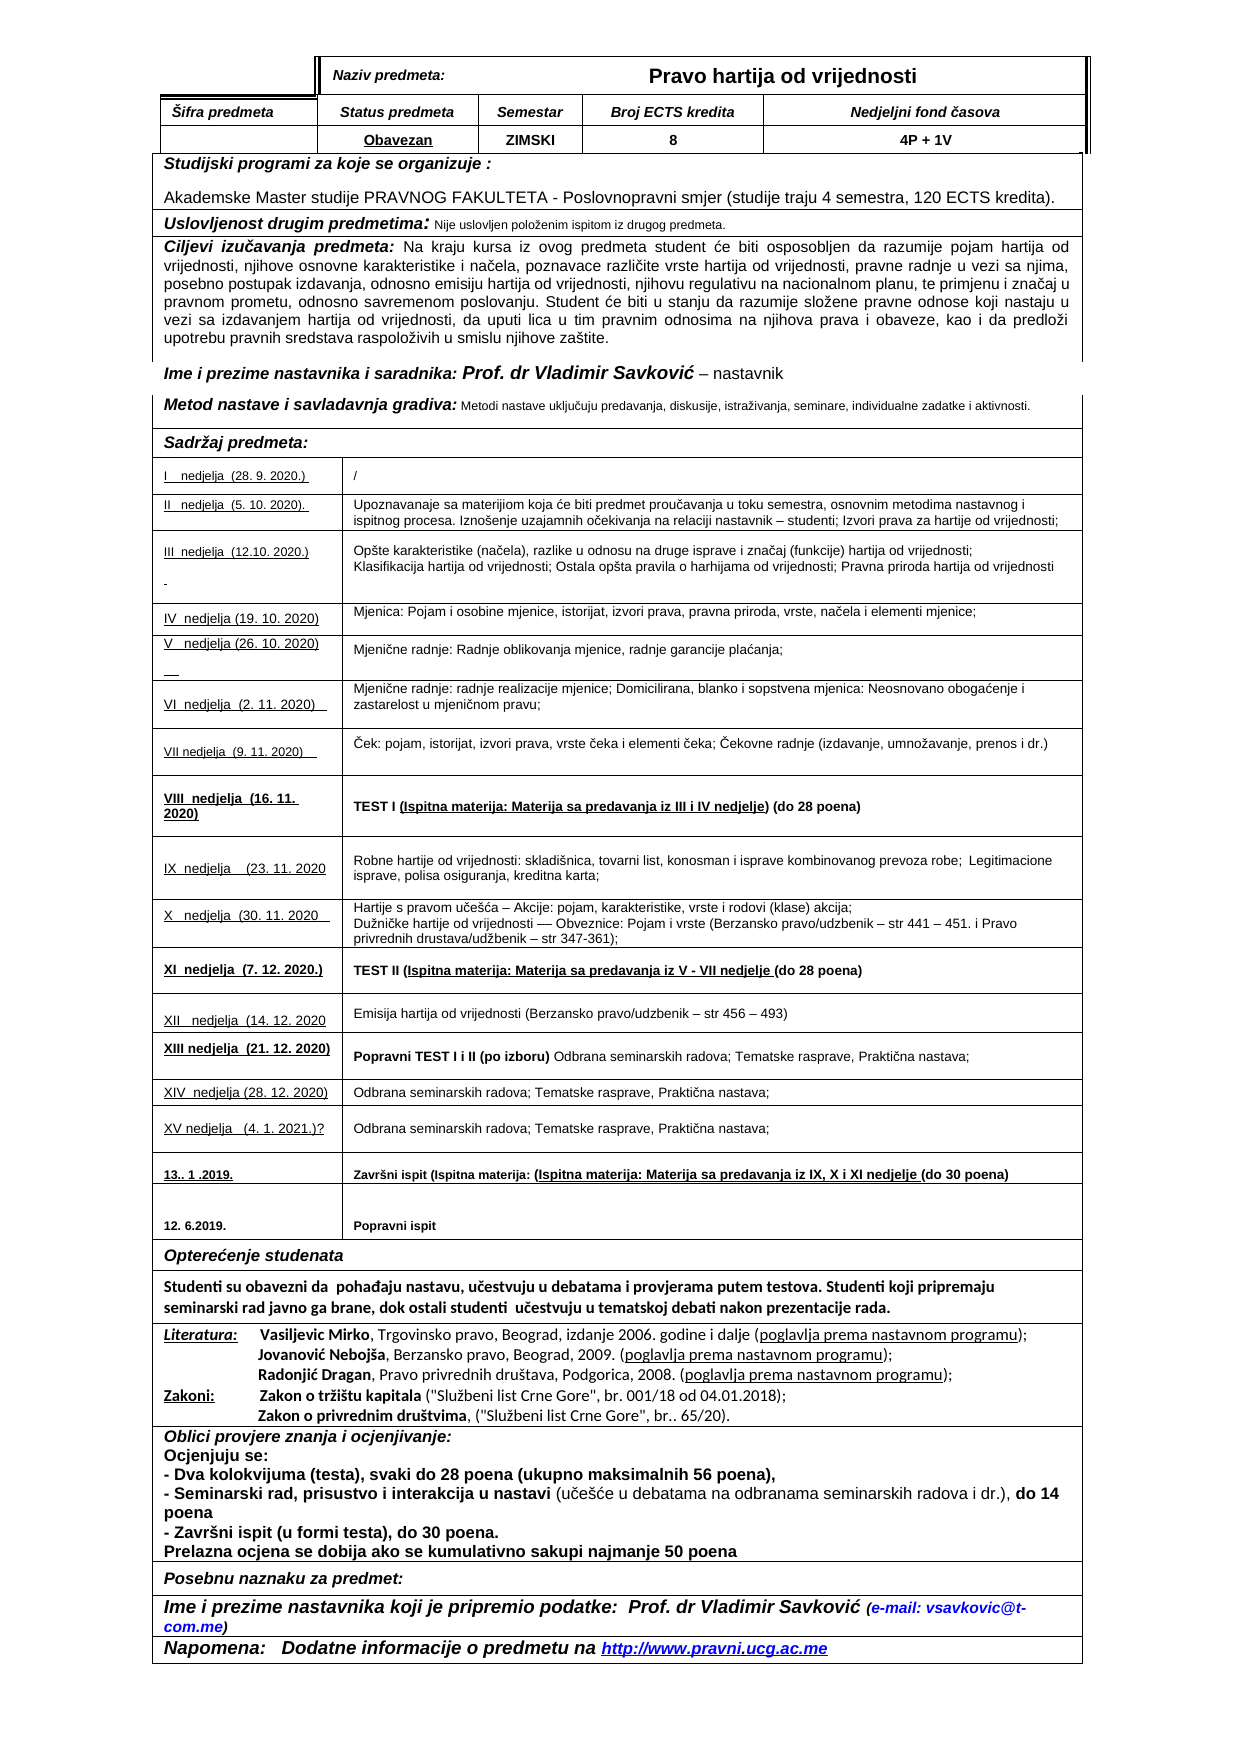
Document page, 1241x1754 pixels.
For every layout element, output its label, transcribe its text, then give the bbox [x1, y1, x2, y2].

table_cell Obavezan [318, 126, 478, 153]
table_cell Hartije s pravom učešća – Akcije: pojam, karakteristike, vrste i rodovi (klase) akcija; Dužničke hartije od vrijednosti –– Obveznice: Pojam i vrste (Berzansko pravo/udzbenik – str 441 – 451. i Pravo privrednih drustava/udžbenik – str 347-361); [343, 900, 1082, 947]
table_cell Opšte karakteristike (načela), razlike u odnosu na druge isprave i značaj (funkcije) hartija od vrijednosti; Klasifikacija hartija od vrijednosti; Ostala opšta pravila o harhijama od vrijednosti; Pravna priroda hartija od vrijednosti [343, 531, 1082, 602]
table_cell VIII nedjelja (16. 11. 2020) [153, 776, 342, 836]
table_cell 12. 6.2019. [153, 1184, 342, 1239]
table_cell Studenti su obavezni da pohađaju nastavu, učestvuju u debatama i provjerama putem testova. Studenti koji pripremaju seminarski rad javno ga brane, dok ostali studenti učestvuju u tematskoj debati nakon prezentacije rada. [153, 1271, 1082, 1323]
table_cell Mjenične radnje: Radnje oblikovanja mjenice, radnje garancije plaćanja; [343, 636, 1082, 680]
table_cell V nedjelja (26. 10. 2020) [153, 636, 342, 680]
table_cell XII nedjelja (14. 12. 2020 [153, 994, 342, 1032]
table_cell Mjenične radnje: radnje realizacije mjenice; Domicilirana, blanko i sopstvena mjenica: Neosnovano obogaćenje i zastarelost u mjeničnom pravu; [343, 681, 1082, 727]
table_cell ZIMSKI [479, 126, 582, 153]
table_cell XI nedjelja (7. 12. 2020.) [153, 948, 342, 993]
table_cell Semestar [479, 95, 582, 125]
table_cell Ime i prezime nastavnika i saradnika: Prof. dr Vladimir Savković – nastavnik [153, 362, 1082, 395]
table_cell Mjenica: Pojam i osobine mjenice, istorijat, izvori prava, pravna priroda, vrste, načela i elementi mjenice; [343, 604, 1082, 634]
table_cell VII nedjelja (9. 11. 2020) [153, 729, 342, 775]
table_cell Metod nastave i savladavnja gradiva: Metodi nastave uključuju predavanja, diskusije, istraživanja, seminare, individualne zadatke i aktivnosti. [153, 395, 1082, 428]
table_cell II nedjelja (5. 10. 2020). [153, 495, 342, 529]
table_cell Literatura: Vasiljevic Mirko, Trgovinsko pravo, Beograd, izdanje 2006. godine i dalje (poglavlja prema nastavnom programu); Jovanović Nebojša, Berzansko pravo, Beograd, 2009. (poglavlja prema nastavnom programu); Radonjić Dragan, Pravo privrednih društava, Podgorica, 2008. (poglavlja prema nastavnom programu); Zakoni: Zakon o tržištu kapitala ("Službeni list Crne Gore", br. 001/18 od 04.01.2018); Zakon o privrednim društvima, ("Službeni list Crne Gore", br.. 65/20). [153, 1324, 1082, 1426]
table_cell TEST II (Ispitna materija: Materija sa predavanja iz V - VII nedjelje (do 28 poena) [343, 948, 1082, 993]
table_cell XIII nedjelja (21. 12. 2020) [153, 1033, 342, 1079]
table_cell XIV nedjelja (28. 12. 2020) [153, 1080, 342, 1105]
table_cell Opterećenje studenata [153, 1240, 1082, 1270]
table_cell Napomena: Dodatne informacije o predmetu na http://www.pravni.ucg.ac.me [153, 1637, 1082, 1663]
table_cell Broj ECTS kredita [583, 95, 763, 125]
table_cell Emisija hartija od vrijednosti (Berzansko pravo/udzbenik – str 456 – 493) [343, 994, 1082, 1032]
table_cell [161, 126, 317, 153]
table_header Naziv predmeta: [321, 57, 478, 94]
table_cell Odbrana seminarskih radova; Tematske rasprave, Praktična nastava; [343, 1106, 1082, 1152]
table_header Pravo hartija od vrijednosti [478, 57, 1085, 94]
table_cell Šifra predmeta [161, 100, 317, 125]
table_cell 4P + 1V [764, 126, 1085, 153]
table_cell Popravni TEST I i II (po izboru) Odbrana seminarskih radova; Tematske rasprave, Praktična nastava; [343, 1033, 1082, 1079]
table_cell Status predmeta [318, 95, 478, 125]
table_cell IV nedjelja (19. 10. 2020) [153, 604, 342, 634]
table_cell Nedjeljni fond časova [764, 95, 1085, 125]
table_cell TEST I (Ispitna materija: Materija sa predavanja iz III i IV nedjelje) (do 28 poena) [343, 776, 1082, 836]
table_cell / [343, 458, 1082, 494]
table_cell Oblici provjere znanja i ocjenjivanje: Ocjenjuju se: - Dva kolokvijuma (testa), svaki do 28 poena (ukupno maksimalnih 56 poena), - Seminarski rad, prisustvo i interakcija u nastavi (učešće u debatama na odbranama seminarskih radova i dr.), do 14 poena - Završni ispit (u formi testa), do 30 poena. Prelazna ocjena se dobija ako se kumulativno sakupi najmanje 50 poena [153, 1427, 1082, 1561]
table_cell Upoznavanaje sa materijiom koja će biti predmet proučavanja u toku semestra, osnovnim metodima nastavnog i ispitnog procesa. Iznošenje uzajamnih očekivanja na relaciji nastavnik – studenti; Izvori prava za hartije od vrijednosti; [343, 495, 1082, 529]
table_cell Ime i prezime nastavnika koji je pripremio podatke: Prof. dr Vladimir Savković (e-mail: vsavkovic@t-com.me) [153, 1596, 1082, 1636]
table_cell Ciljevi izučavanja predmeta: Na kraju kursa iz ovog predmeta student će biti osposobljen da razumije pojam hartija od vrijednosti, njihove osnovne karakteristike i načela, poznavace različite vrste hartija od vrijednosti, pravne radnje u vezi sa njima, posebno postupak izdavanja, odnosno emisiju hartija od vrijednosti, njihovu regulativu na nacionalnom planu, te primjenu i značaj u pravnom prometu, odnosno savremenom poslovanju. Student će biti u stanju da razumije složene pravne odnose koji nastaju u vezi sa izdavanjem hartija od vrijednosti, da uputi lica u tim pravnim odnosima na njihova prava i obaveze, kao i da predloži upotrebu pravnih sredstava raspoloživih u smislu njihove zaštite. [153, 237, 1082, 362]
table_cell I nedjelja (28. 9. 2020.) [153, 458, 342, 494]
table_cell XV nedjelja (4. 1. 2021.)? [153, 1106, 342, 1152]
table_cell Popravni ispit [343, 1184, 1082, 1239]
table_cell Odbrana seminarskih radova; Tematske rasprave, Praktična nastava; [343, 1080, 1082, 1105]
table_cell Studijski programi za koje se organizuje : Akademske Master studije PRAVNOG FAKULTETA - Poslovnopravni smjer (studije traju 4 semestra, 120 ECTS kredita). [153, 154, 1082, 208]
table_cell Završni ispit (Ispitna materija: (Ispitna materija: Materija sa predavanja iz IX, X i XI nedjelje (do 30 poena) [343, 1153, 1082, 1183]
table_cell 8 [583, 126, 763, 153]
table_cell III nedjelja (12.10. 2020.) [153, 531, 342, 602]
table_cell VI nedjelja (2. 11. 2020) [153, 681, 342, 727]
table_cell Ček: pojam, istorijat, izvori prava, vrste čeka i elementi čeka; Čekovne radnje (izdavanje, umnožavanje, prenos i dr.) [343, 729, 1082, 775]
table_cell Sadržaj predmeta: [153, 429, 1082, 457]
table_cell Posebnu naznaku za predmet: [153, 1562, 1082, 1595]
table_cell Robne hartije od vrijednosti: skladišnica, tovarni list, konosman i isprave kombinovanog prevoza robe; Legitimacione isprave, polisa osiguranja, kreditna karta; [343, 837, 1082, 899]
table_cell Uslovljenost drugim predmetima: Nije uslovljen položenim ispitom iz drugog predmeta. [153, 210, 1082, 236]
table_cell 13.. 1 .2019. [153, 1153, 342, 1183]
table_cell X nedjelja (30. 11. 2020 [153, 900, 342, 947]
table_cell IX nedjelja (23. 11. 2020 [153, 837, 342, 899]
